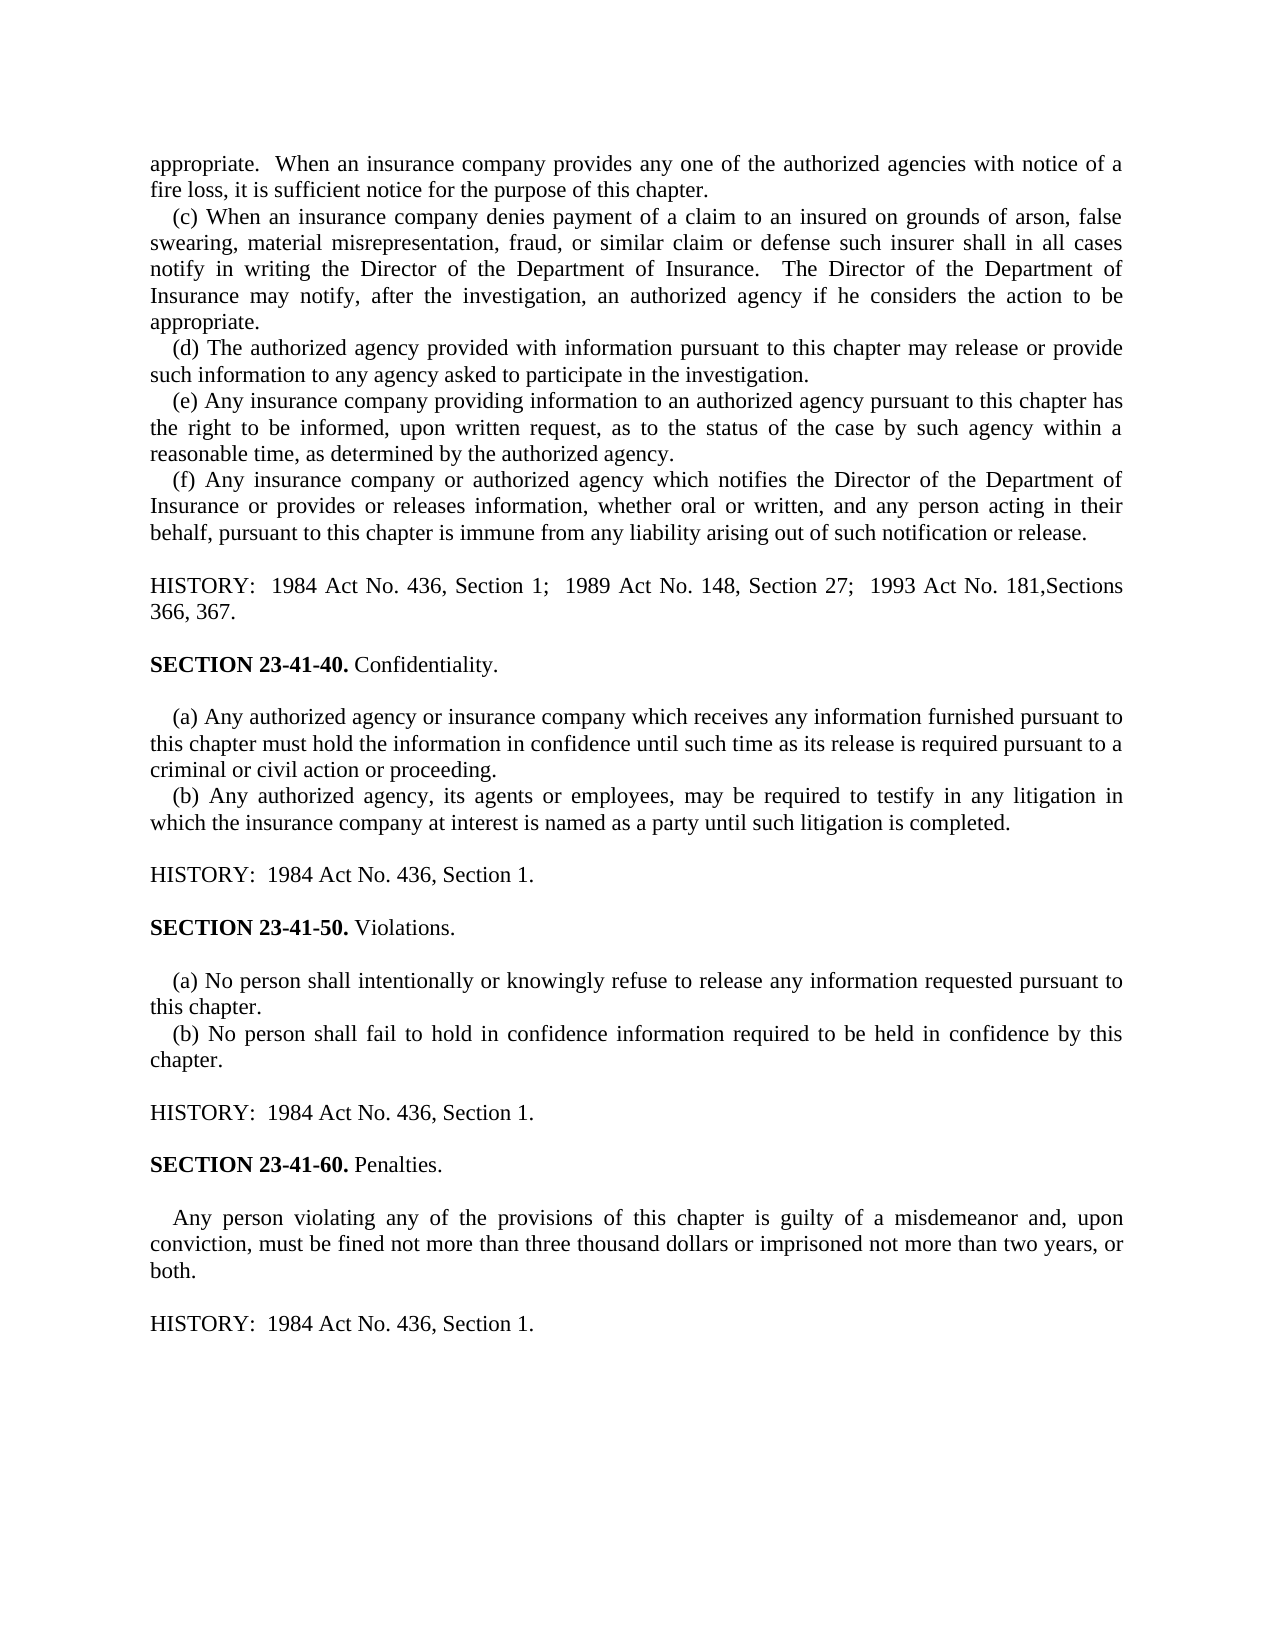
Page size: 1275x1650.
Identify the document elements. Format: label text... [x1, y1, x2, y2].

text SECTION 23-41-50. Violations. [150, 914, 1125, 941]
text (a) Any authorized agency or insurance company which receives any information furnished pursuant to this chapter must hold the information in confidence until such time as its release is required pursuant to a criminal or civil action or proceeding. [150, 703, 1125, 782]
text (b) No person shall fail to hold in confidence information required to be held in confidence by this chapter. [150, 1020, 1125, 1072]
text HISTORY: 1984 Act No. 436, Section 1. [150, 862, 1125, 888]
text (f) Any insurance company or authorized agency which notifies the Director of the Department of Insurance or provides or releases information, whether oral or written, and any person acting in their behalf, pursuant to this chapter is immune from any liability arising out of such notification or release. [150, 466, 1125, 545]
text (d) The authorized agency provided with information pursuant to this chapter may release or provide such information to any agency asked to participate in the investigation. [150, 334, 1125, 387]
text Any person violating any of the provisions of this chapter is guilty of a misdemeanor and, upon conviction, must be fined not more than three thousand dollars or imprisoned not more than two years, or both. [150, 1204, 1125, 1283]
text SECTION 23-41-60. Penalties. [150, 1151, 1125, 1178]
text (e) Any insurance company providing information to an authorized agency pursuant to this chapter has the right to be informed, upon written request, as to the status of the case by such agency within a reasonable time, as determined by the authorized agency. [150, 387, 1125, 466]
text HISTORY: 1984 Act No. 436, Section 1. [150, 1309, 1125, 1336]
text (b) Any authorized agency, its agents or employees, may be required to testify in any litigation in which the insurance company at interest is named as a party until such litigation is completed. [150, 782, 1125, 835]
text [150, 150, 1125, 203]
text HISTORY: 1984 Act No. 436, Section 1; 1989 Act No. 148, Section 27; 1993 Act No. 181,Sections 366, 367. [150, 572, 1125, 624]
text SECTION 23-41-40. Confidentiality. [150, 651, 1125, 677]
text HISTORY: 1984 Act No. 436, Section 1. [150, 1099, 1125, 1125]
text (a) No person shall intentionally or knowingly refuse to release any information requested pursuant to this chapter. [150, 967, 1125, 1020]
text (c) When an insurance company denies payment of a claim to an insured on grounds of arson, false swearing, material misrepresentation, fraud, or similar claim or defense such insurer shall in all cases notify in writing the Director of the Department of Insurance. The Director of the Department of Insurance may notify, after the investigation, an authorized agency if he considers the action to be appropriate. [150, 203, 1125, 334]
